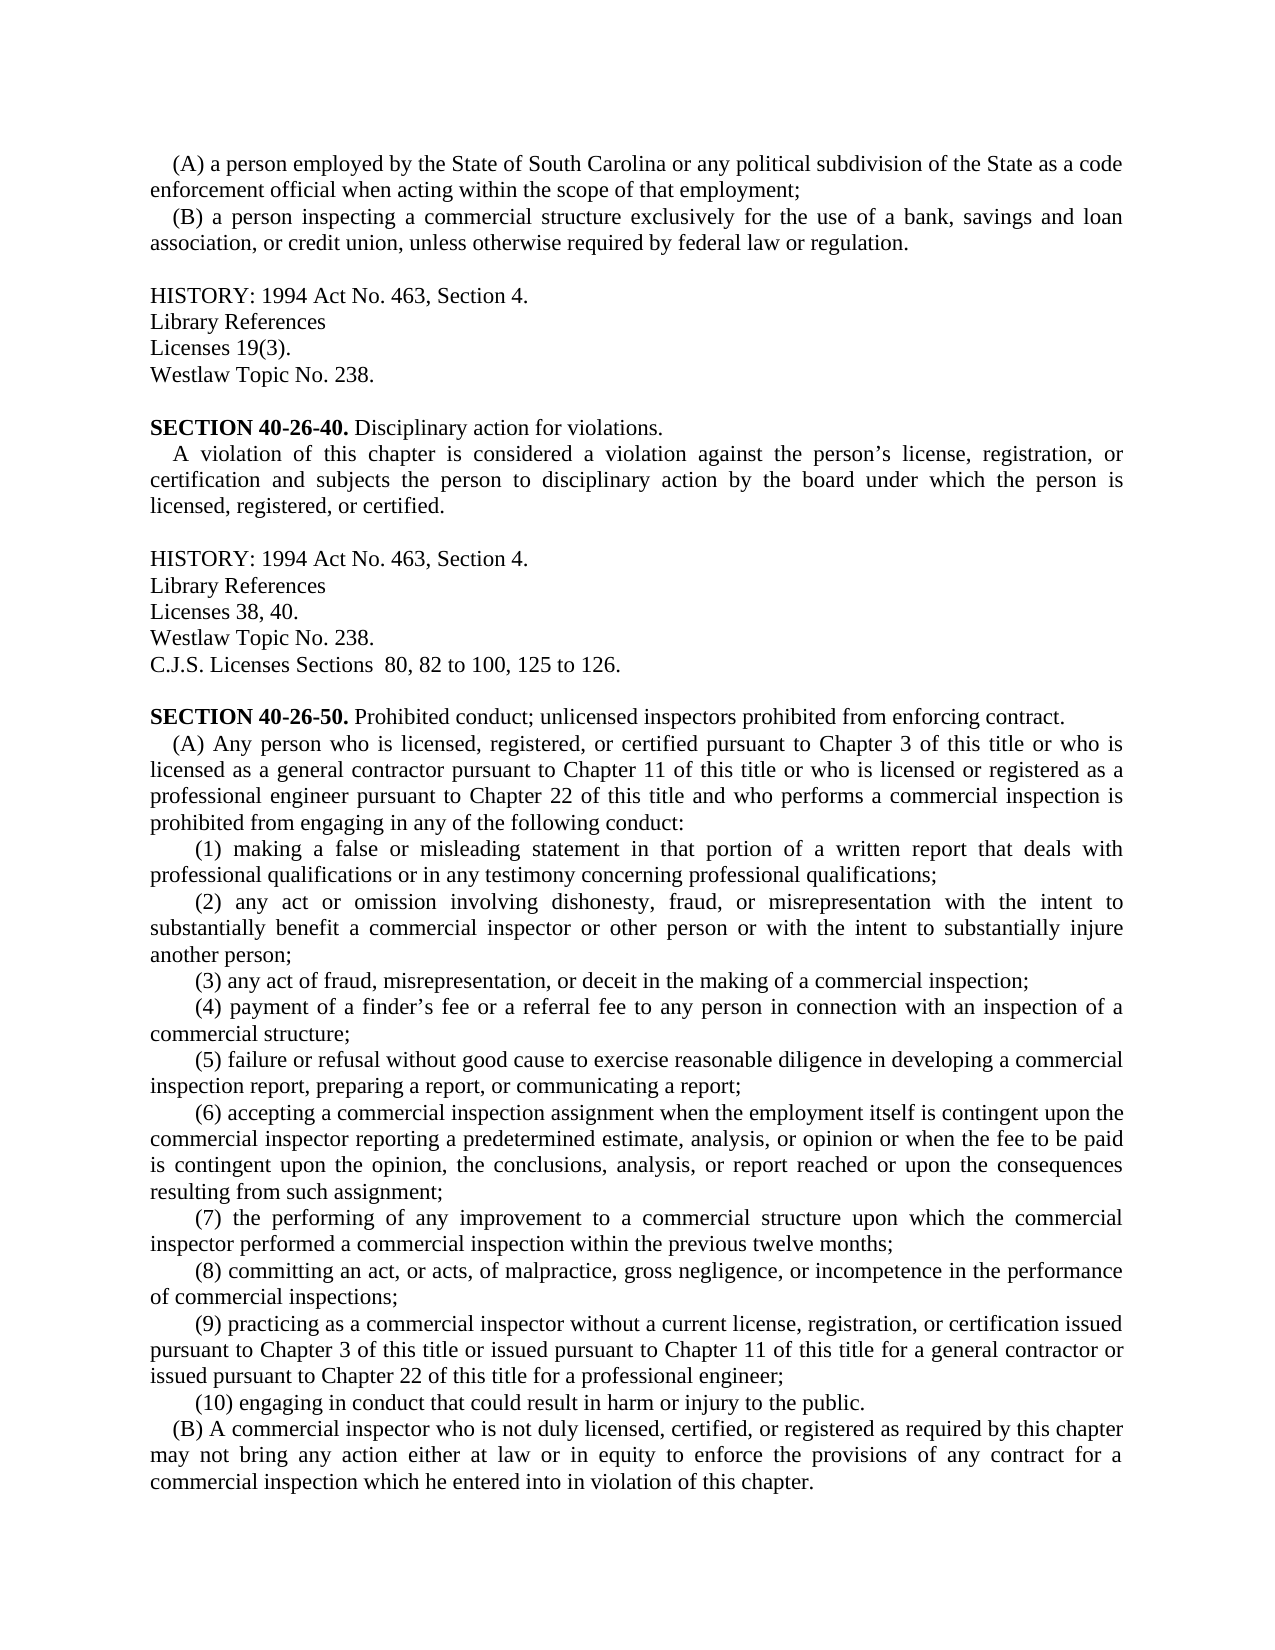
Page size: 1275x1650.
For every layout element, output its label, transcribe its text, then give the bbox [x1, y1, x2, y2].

text SECTION 40-26-40. Disciplinary action for violations. [150, 413, 1125, 440]
text HISTORY: 1994 Act No. 463, Section 4. [150, 282, 1125, 308]
text SECTION 40-26-50. Prohibited conduct; unlicensed inspectors prohibited from enforcing contract. [150, 703, 1125, 730]
text (2) any act or omission involving dishonesty, fraud, or misrepresentation with the intent to substantially benefit a commercial inspector or other person or with the intent to substantially injure another person; [150, 888, 1125, 967]
text Library References [150, 572, 1125, 598]
text (A) Any person who is licensed, registered, or certified pursuant to Chapter 3 of this title or who is licensed as a general contractor pursuant to Chapter 11 of this title or who is licensed or registered as a professional engineer pursuant to Chapter 22 of this title and who performs a commercial inspection is prohibited from engaging in any of the following conduct: [150, 730, 1125, 835]
text (4) payment of a finder’s fee or a referral fee to any person in connection with an inspection of a commercial structure; [150, 993, 1125, 1046]
text A violation of this chapter is considered a violation against the person’s license, registration, or certification and subjects the person to disciplinary action by the board under which the person is licensed, registered, or certified. [150, 440, 1125, 519]
text (7) the performing of any improvement to a commercial structure upon which the commercial inspector performed a commercial inspection within the previous twelve months; [150, 1204, 1125, 1257]
text (6) accepting a commercial inspection assignment when the employment itself is contingent upon the commercial inspector reporting a predetermined estimate, analysis, or opinion or when the fee to be paid is contingent upon the opinion, the conclusions, analysis, or report reached or upon the consequences resulting from such assignment; [150, 1099, 1125, 1204]
text C.J.S. Licenses Sections 80, 82 to 100, 125 to 126. [150, 651, 1125, 677]
text Library References [150, 308, 1125, 334]
text (1) making a false or misleading statement in that portion of a written report that deals with professional qualifications or in any testimony concerning professional qualifications; [150, 835, 1125, 888]
text Westlaw Topic No. 238. [150, 624, 1125, 651]
text (A) a person employed by the State of South Carolina or any political subdivision of the State as a code enforcement official when acting within the scope of that employment; [150, 150, 1125, 203]
text (8) committing an act, or acts, of malpractice, gross negligence, or incompetence in the performance of commercial inspections; [150, 1257, 1125, 1309]
text Licenses 19(3). [150, 334, 1125, 361]
text (3) any act of fraud, misrepresentation, or deceit in the making of a commercial inspection; [150, 967, 1125, 993]
text (B) a person inspecting a commercial structure exclusively for the use of a bank, savings and loan association, or credit union, unless otherwise required by federal law or regulation. [150, 203, 1125, 255]
text HISTORY: 1994 Act No. 463, Section 4. [150, 545, 1125, 572]
text Westlaw Topic No. 238. [150, 361, 1125, 387]
text (10) engaging in conduct that could result in harm or injury to the public. [150, 1389, 1125, 1415]
text (9) practicing as a commercial inspector without a current license, registration, or certification issued pursuant to Chapter 3 of this title or issued pursuant to Chapter 11 of this title for a general contractor or issued pursuant to Chapter 22 of this title for a professional engineer; [150, 1309, 1125, 1389]
text (B) A commercial inspector who is not duly licensed, certified, or registered as required by this chapter may not bring any action either at law or in equity to enforce the provisions of any contract for a commercial inspection which he entered into in violation of this chapter. [150, 1415, 1125, 1494]
text Licenses 38, 40. [150, 598, 1125, 624]
text (5) failure or refusal without good cause to exercise reasonable diligence in developing a commercial inspection report, preparing a report, or communicating a report; [150, 1046, 1125, 1099]
